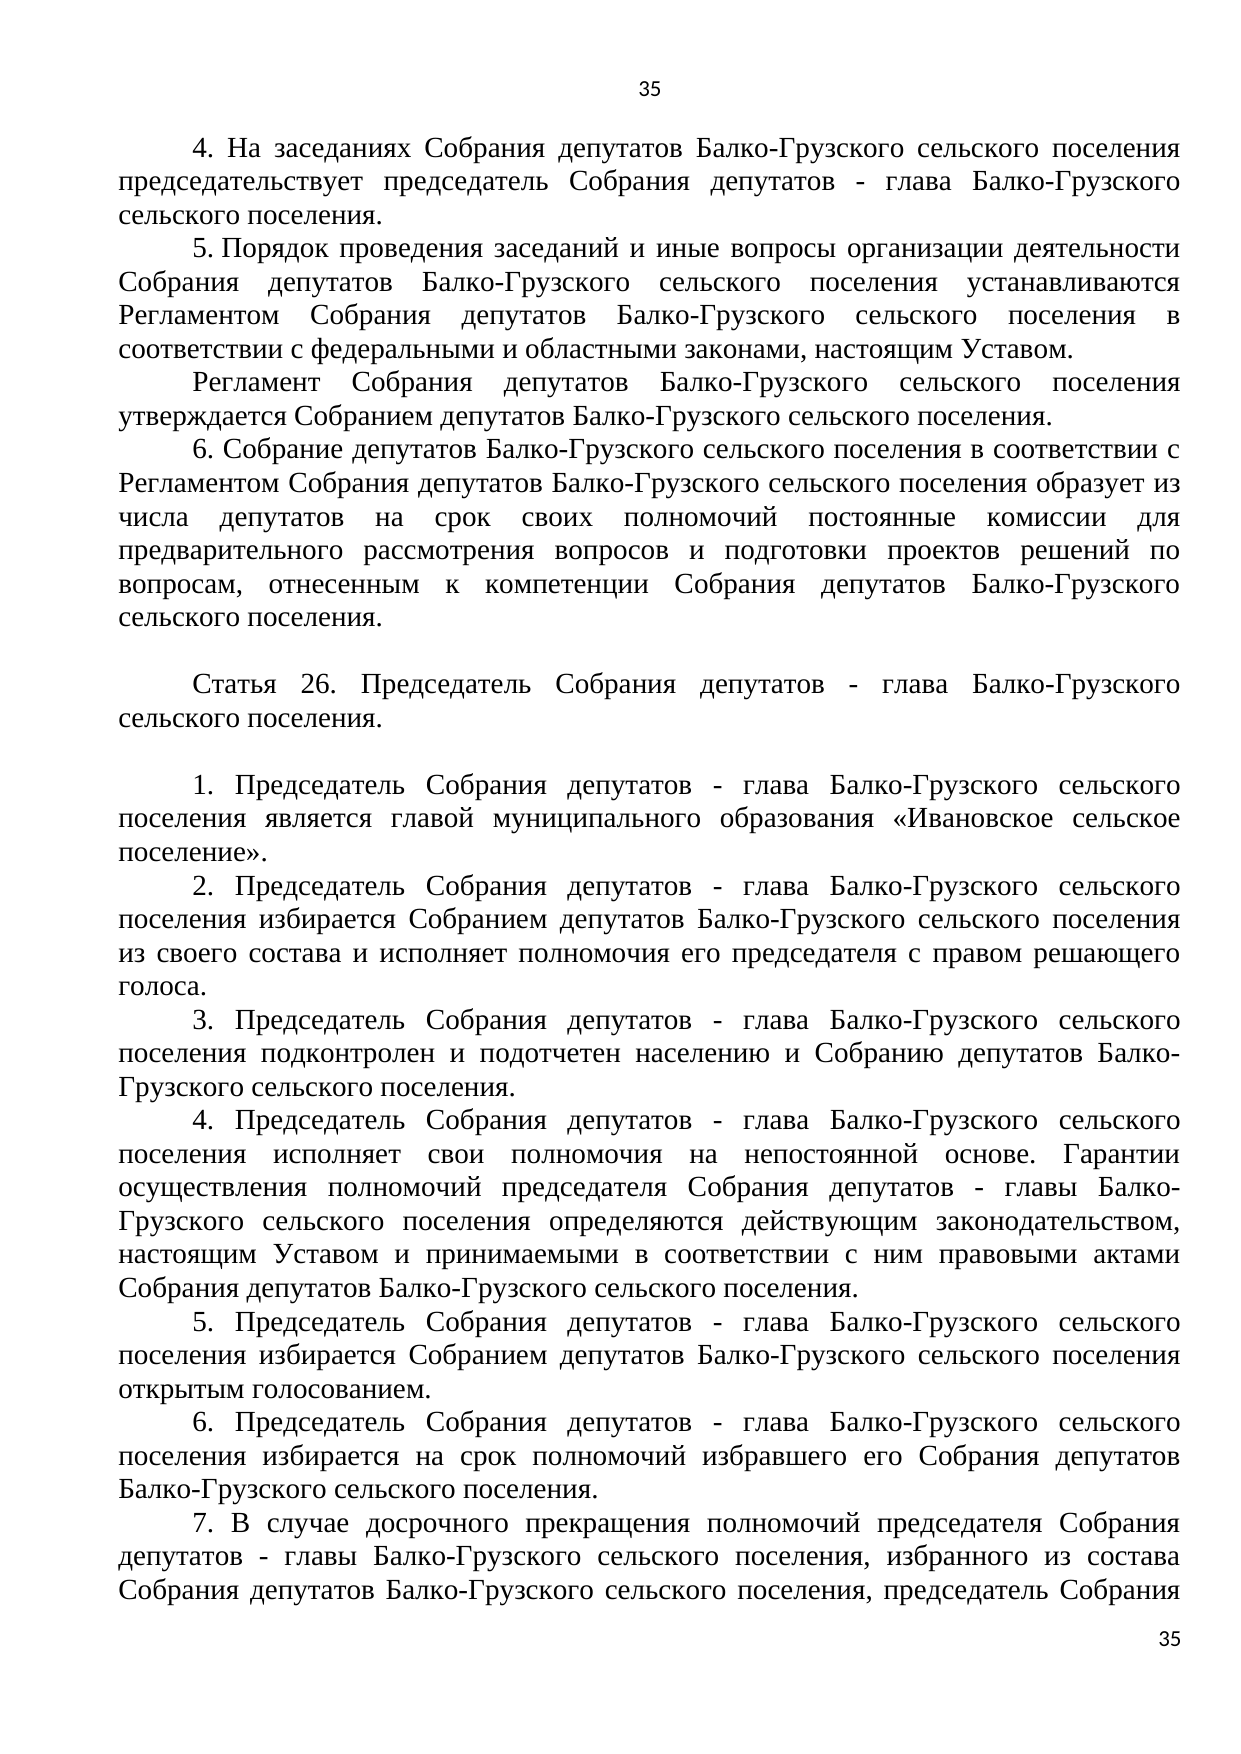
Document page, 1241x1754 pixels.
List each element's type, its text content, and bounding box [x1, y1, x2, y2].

text 2. Председатель Собрания депутатов - глава Балко-Грузского сельского поселения избирается Собранием депутатов Балко-Грузского сельского поселения из своего состава и исполняет полномочия его председателя с правом решающего голоса. [118, 868, 1181, 1002]
text Статья 26. Председатель Собрания депутатов - глава Балко-Грузского сельского поселения. [118, 666, 1181, 733]
text 4. Председатель Собрания депутатов - глава Балко-Грузского сельского поселения исполняет свои полномочия на непостоянной основе. Гарантии осуществления полномочий председателя Собрания депутатов - главы Балко-Грузского сельского поселения определяются действующим законодательством, настоящим Уставом и принимаемыми в соответствии с ним правовыми актами Собрания депутатов Балко-Грузского сельского поселения. [118, 1102, 1181, 1304]
text 1. Председатель Собрания депутатов - глава Балко-Грузского сельского поселения является главой муниципального образования «Ивановское сельское поселение». [118, 767, 1181, 868]
text 5. Председатель Собрания депутатов - глава Балко-Грузского сельского поселения избирается Собранием депутатов Балко-Грузского сельского поселения открытым голосованием. [118, 1304, 1181, 1404]
text 4. На заседаниях Собрания депутатов Балко-Грузского сельского поселения председательствует председатель Собрания депутатов - глава Балко-Грузского сельского поселения. [118, 130, 1181, 230]
text 3. Председатель Собрания депутатов - глава Балко-Грузского сельского поселения подконтролен и подотчетен населению и Собранию депутатов Балко-Грузского сельского поселения. [118, 1002, 1181, 1102]
text 5. Порядок проведения заседаний и иные вопросы организации деятельности Собрания депутатов Балко-Грузского сельского поселения устанавливаются Регламентом Собрания депутатов Балко-Грузского сельского поселения в соответствии с федеральными и областными законами, настоящим Уставом. [118, 230, 1181, 364]
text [118, 1505, 1181, 1606]
text 6. Председатель Собрания депутатов - глава Балко-Грузского сельского поселения избирается на срок полномочий избравшего его Собрания депутатов Балко-Грузского сельского поселения. [118, 1404, 1181, 1505]
text 6. Собрание депутатов Балко-Грузского сельского поселения в соответствии с Регламентом Собрания депутатов Балко-Грузского сельского поселения образует из числа депутатов на срок своих полномочий постоянные комиссии для предварительного рассмотрения вопросов и подготовки проектов решений по вопросам, отнесенным к компетенции Собрания депутатов Балко-Грузского сельского поселения. [118, 432, 1181, 633]
text Регламент Собрания депутатов Балко-Грузского сельского поселения утверждается Собранием депутатов Балко-Грузского сельского поселения. [118, 364, 1181, 432]
